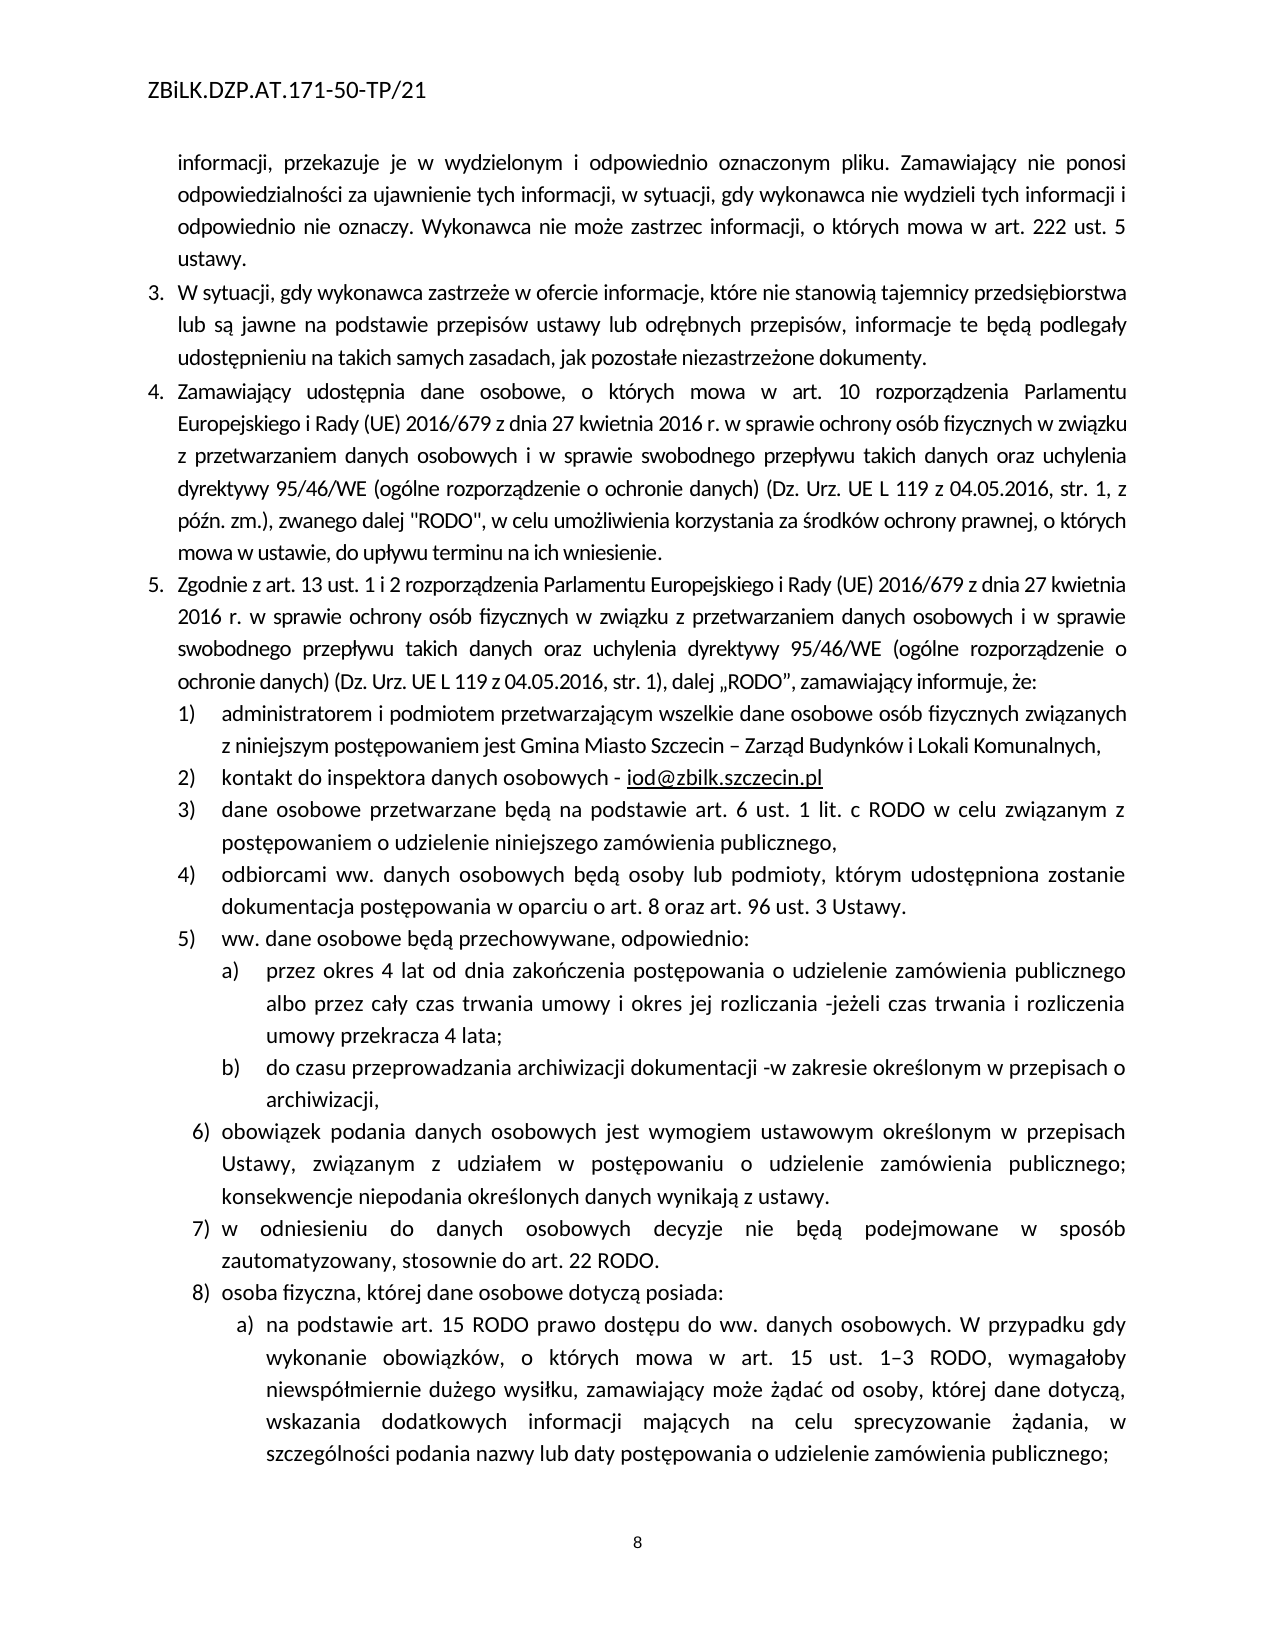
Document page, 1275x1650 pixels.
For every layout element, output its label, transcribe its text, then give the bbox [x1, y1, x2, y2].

list Zgodnie z art. 13 ust. 1 i 2 rozporządzenia Parlamentu Europejskiego i Rady (UE) 2016/679 z dnia 27 kwietnia 2016 r. w sprawie ochrony osób fizycznych w związku z przetwarzaniem danych osobowych i w sprawie swobodnego przepływu takich danych oraz uchylenia dyrektywy 95/46/WE (ogólne rozporządzenie o ochronie danych) (Dz. Urz. UE L 119 z 04.05.2016, str. 1), dalej „RODO”, zamawiający informuje, że: [148, 570, 1127, 695]
list osoba fizyczna, której dane osobowe dotyczą posiada: [192, 1278, 1127, 1306]
list na podstawie art. 15 RODO prawo dostępu do ww. danych osobowych. W przypadku gdy wykonanie obowiązków, o których mowa w art. 15 ust. 1–3 RODO, wymagałoby niewspółmiernie dużego wysiłku, zamawiający może żądać od osoby, której dane dotyczą, wskazania dodatkowych informacji mających na celu sprecyzowanie żądania, w szczególności podania nazwy lub daty postępowania o udzielenie zamówienia publicznego; [236, 1311, 1127, 1467]
list dane osobowe przetwarzane będą na podstawie art. 6 ust. 1 lit. c RODO w celu związanym z postępowaniem o udzielenie niniejszego zamówienia publicznego, [177, 796, 1127, 856]
list do czasu przeprowadzania archiwizacji dokumentacji -w zakresie określonym w przepisach o archiwizacji, [221, 1053, 1127, 1113]
list kontakt do inspektora danych osobowych - iod@zbilk.szczecin.pl [177, 763, 1127, 791]
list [148, 148, 1127, 272]
list administratorem i podmiotem przetwarzającym wszelkie dane osobowe osób fizycznych związanych z niniejszym postępowaniem jest Gmina Miasto Szczecin – Zarząd Budynków i Lokali Komunalnych, [177, 699, 1127, 759]
list w odniesieniu do danych osobowych decyzje nie będą podejmowane w sposób zautomatyzowany, stosownie do art. 22 RODO. [192, 1214, 1127, 1274]
list ww. dane osobowe będą przechowywane, odpowiednio: [177, 924, 1127, 952]
list obowiązek podania danych osobowych jest wymogiem ustawowym określonym w przepisach Ustawy, związanym z udziałem w postępowaniu o udzielenie zamówienia publicznego; konsekwencje niepodania określonych danych wynikają z ustawy. [192, 1117, 1127, 1210]
list Zamawiający udostępnia dane osobowe, o których mowa w art. 10 rozporządzenia Parlamentu Europejskiego i Rady (UE) 2016/679 z dnia 27 kwietnia 2016 r. w sprawie ochrony osób fizycznych w związku z przetwarzaniem danych osobowych i w sprawie swobodnego przepływu takich danych oraz uchylenia dyrektywy 95/46/WE (ogólne rozporządzenie o ochronie danych) (Dz. Urz. UE L 119 z 04.05.2016, str. 1, z późn. zm.), zwanego dalej "RODO", w celu umożliwienia korzystania za środków ochrony prawnej, o których mowa w ustawie, do upływu terminu na ich wniesienie. [148, 377, 1127, 566]
list przez okres 4 lat od dnia zakończenia postępowania o udzielenie zamówienia publicznego albo przez cały czas trwania umowy i okres jej rozliczania -jeżeli czas trwania i rozliczenia umowy przekracza 4 lata; [221, 956, 1127, 1049]
list odbiorcami ww. danych osobowych będą osoby lub podmioty, którym udostępniona zostanie dokumentacja postępowania w oparciu o art. 8 oraz art. 96 ust. 3 Ustawy. [177, 860, 1127, 920]
list W sytuacji, gdy wykonawca zastrzeże w ofercie informacje, które nie stanowią tajemnicy przedsiębiorstwa lub są jawne na podstawie przepisów ustawy lub odrębnych przepisów, informacje te będą podlegały udostępnieniu na takich samych zasadach, jak pozostałe niezastrzeżone dokumenty. [148, 278, 1127, 371]
